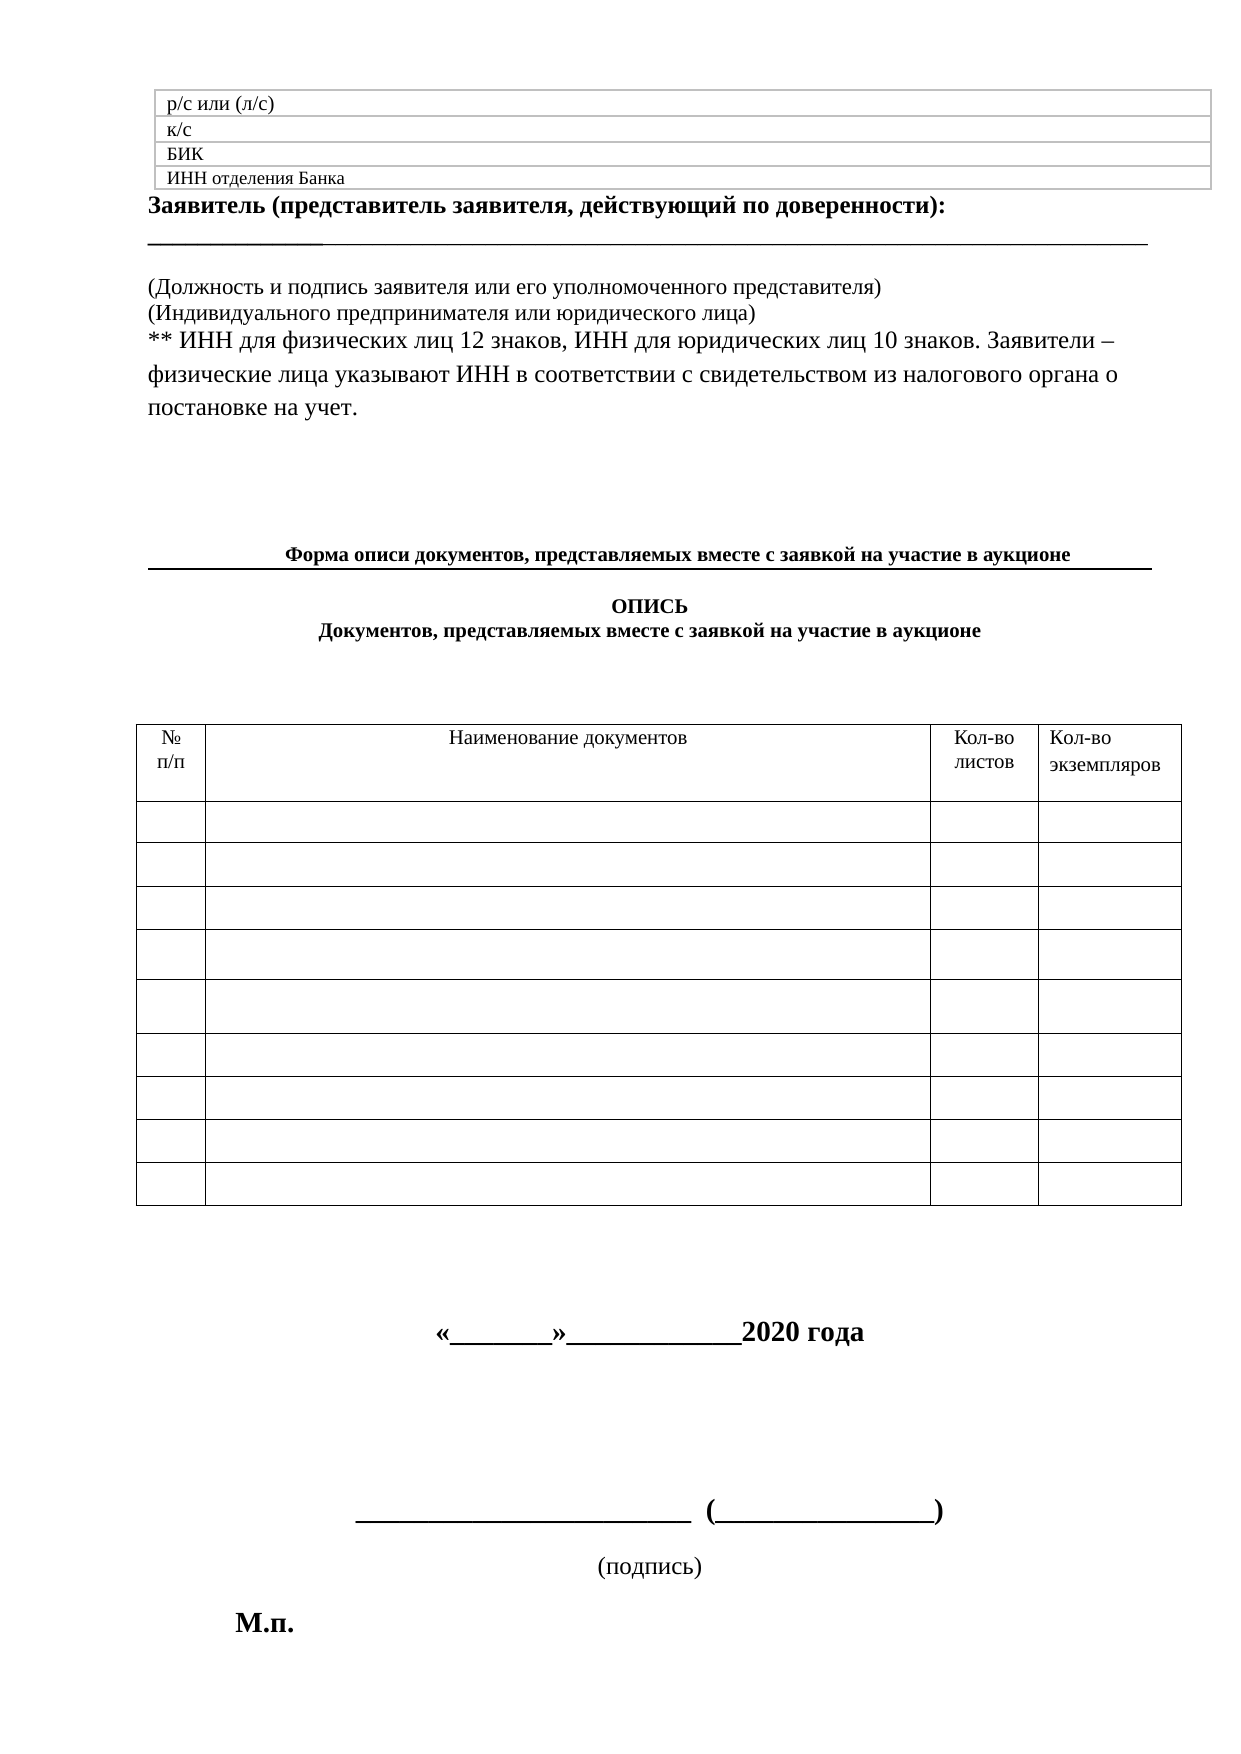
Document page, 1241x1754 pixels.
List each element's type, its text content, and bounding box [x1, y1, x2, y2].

text М.п. [148, 1605, 1152, 1639]
text Заявитель (представитель заявителя, действующий по доверенности): [148, 190, 1152, 219]
table_header Наименование документов [206, 725, 930, 801]
table_cell [206, 843, 930, 886]
table_cell [1039, 1077, 1181, 1119]
table_cell [931, 1034, 1038, 1076]
table_cell [137, 887, 205, 929]
text ОПИСЬ [148, 594, 1152, 618]
table_cell [137, 1077, 205, 1119]
table_cell [1039, 930, 1181, 978]
table_cell [1039, 887, 1181, 929]
table_cell [206, 887, 930, 929]
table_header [156, 91, 1210, 115]
table_cell [931, 887, 1038, 929]
table_cell [931, 980, 1038, 1032]
table_cell [931, 930, 1038, 978]
text ** ИНН для физических лиц 12 знаков, ИНН для юридических лиц 10 знаков. Заявители – физические лица указывают ИНН в соответствии с свидетельством из налогового органа о постановке на учет. [148, 326, 1152, 420]
table_cell [137, 843, 205, 886]
table_cell [206, 1034, 930, 1076]
table_cell [931, 843, 1038, 886]
table_cell [206, 930, 930, 978]
table_cell [137, 930, 205, 978]
table_cell [1039, 802, 1181, 842]
table_cell [931, 1120, 1038, 1162]
table_cell [206, 1120, 930, 1162]
table_cell [1039, 1034, 1181, 1076]
table_header № п/п [137, 725, 205, 801]
table_cell [206, 980, 930, 1032]
text «_______»____________2020 года [148, 1314, 1152, 1347]
table_header Кол-во экземпляров [1039, 725, 1181, 801]
table_cell [1039, 1163, 1181, 1205]
table_cell [206, 1077, 930, 1119]
text (Индивидуального предпринимателя или юридического лица) [148, 299, 1152, 326]
table_cell [137, 1120, 205, 1162]
table_cell [137, 1163, 205, 1205]
table_cell [1039, 1120, 1181, 1162]
text _______________________ (_______________) [148, 1492, 1152, 1526]
table_cell [1039, 980, 1181, 1032]
table_cell [206, 802, 930, 842]
text (подпись) [148, 1551, 1152, 1580]
table_cell БИК [156, 143, 1210, 164]
text Документов, представляемых вместе с заявкой на участие в аукционе [148, 618, 1152, 642]
text (Должность и подпись заявителя или его уполномоченного представителя) [148, 273, 1152, 299]
table_cell [137, 802, 205, 842]
table_header Кол-во листов [931, 725, 1038, 801]
table_cell к/с [156, 117, 1210, 141]
table_cell [931, 1163, 1038, 1205]
table_cell [137, 980, 205, 1032]
table_cell [206, 1163, 930, 1205]
table_cell [1039, 843, 1181, 886]
text Форма описи документов, представляемых вместе с заявкой на участие в аукционе [148, 542, 1152, 568]
table_cell [931, 802, 1038, 842]
table_cell [137, 1034, 205, 1076]
table_cell ИНН отделения Банка [156, 167, 1210, 188]
text ________________________________________________________________________________ [148, 219, 1152, 248]
table_cell [931, 1077, 1038, 1119]
